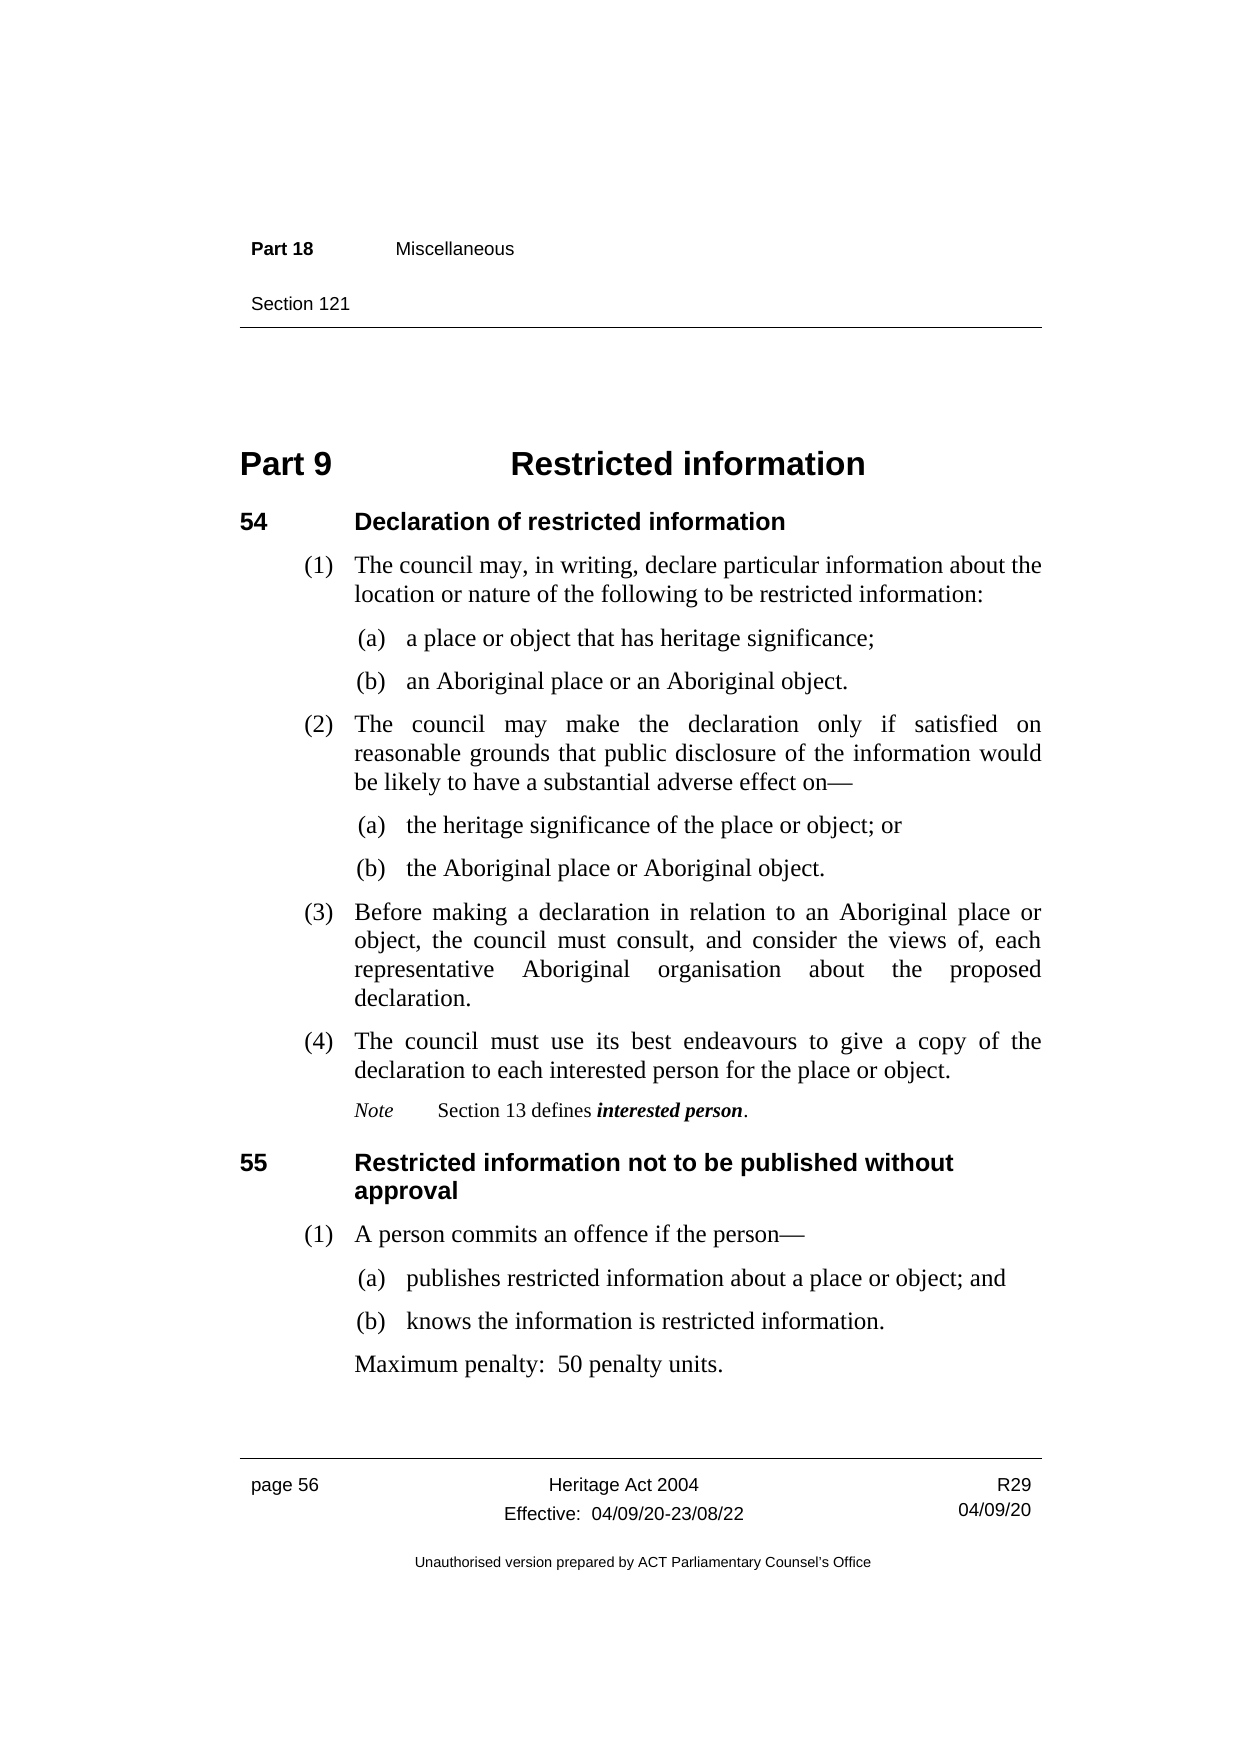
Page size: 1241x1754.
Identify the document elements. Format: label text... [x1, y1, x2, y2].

text (3) Before making a declaration in relation to an Aboriginal place or object, the council must consult, and consider the views of, each representative Aboriginal organisation about the proposed declaration. [239, 897, 1042, 1012]
text (4) The council must use its best endeavours to give a copy of the declaration to each interested person for the place or object. [239, 1026, 1042, 1084]
text Maximum penalty: 50 penalty units. [354, 1349, 1042, 1378]
text (b) an Aboriginal place or an Aboriginal object. [239, 666, 1042, 695]
text (a) the heritage significance of the place or object; or [239, 810, 1042, 839]
text (1) The council may, in writing, declare particular information about the location or nature of the following to be restricted information: [239, 551, 1042, 608]
text (2) The council may make the declaration only if satisfied on reasonable grounds that public disclosure of the information would be likely to have a substantial adverse effect on— [239, 709, 1042, 796]
text (1) A person commits an offence if the person— [239, 1219, 1042, 1248]
text Note Section 13 defines interested person. [354, 1098, 1042, 1122]
text (a) publishes restricted information about a place or object; and [239, 1263, 1042, 1292]
text (b) the Aboriginal place or Aboriginal object. [239, 853, 1042, 882]
text 54 Declaration of restricted information [239, 507, 1042, 536]
text (b) knows the information is restricted information. [239, 1306, 1042, 1335]
text Part 9 Restricted information [239, 444, 1042, 482]
text (a) a place or object that has heritage significance; [239, 623, 1042, 651]
text 55 Restricted information not to be published without approval [239, 1147, 1042, 1205]
